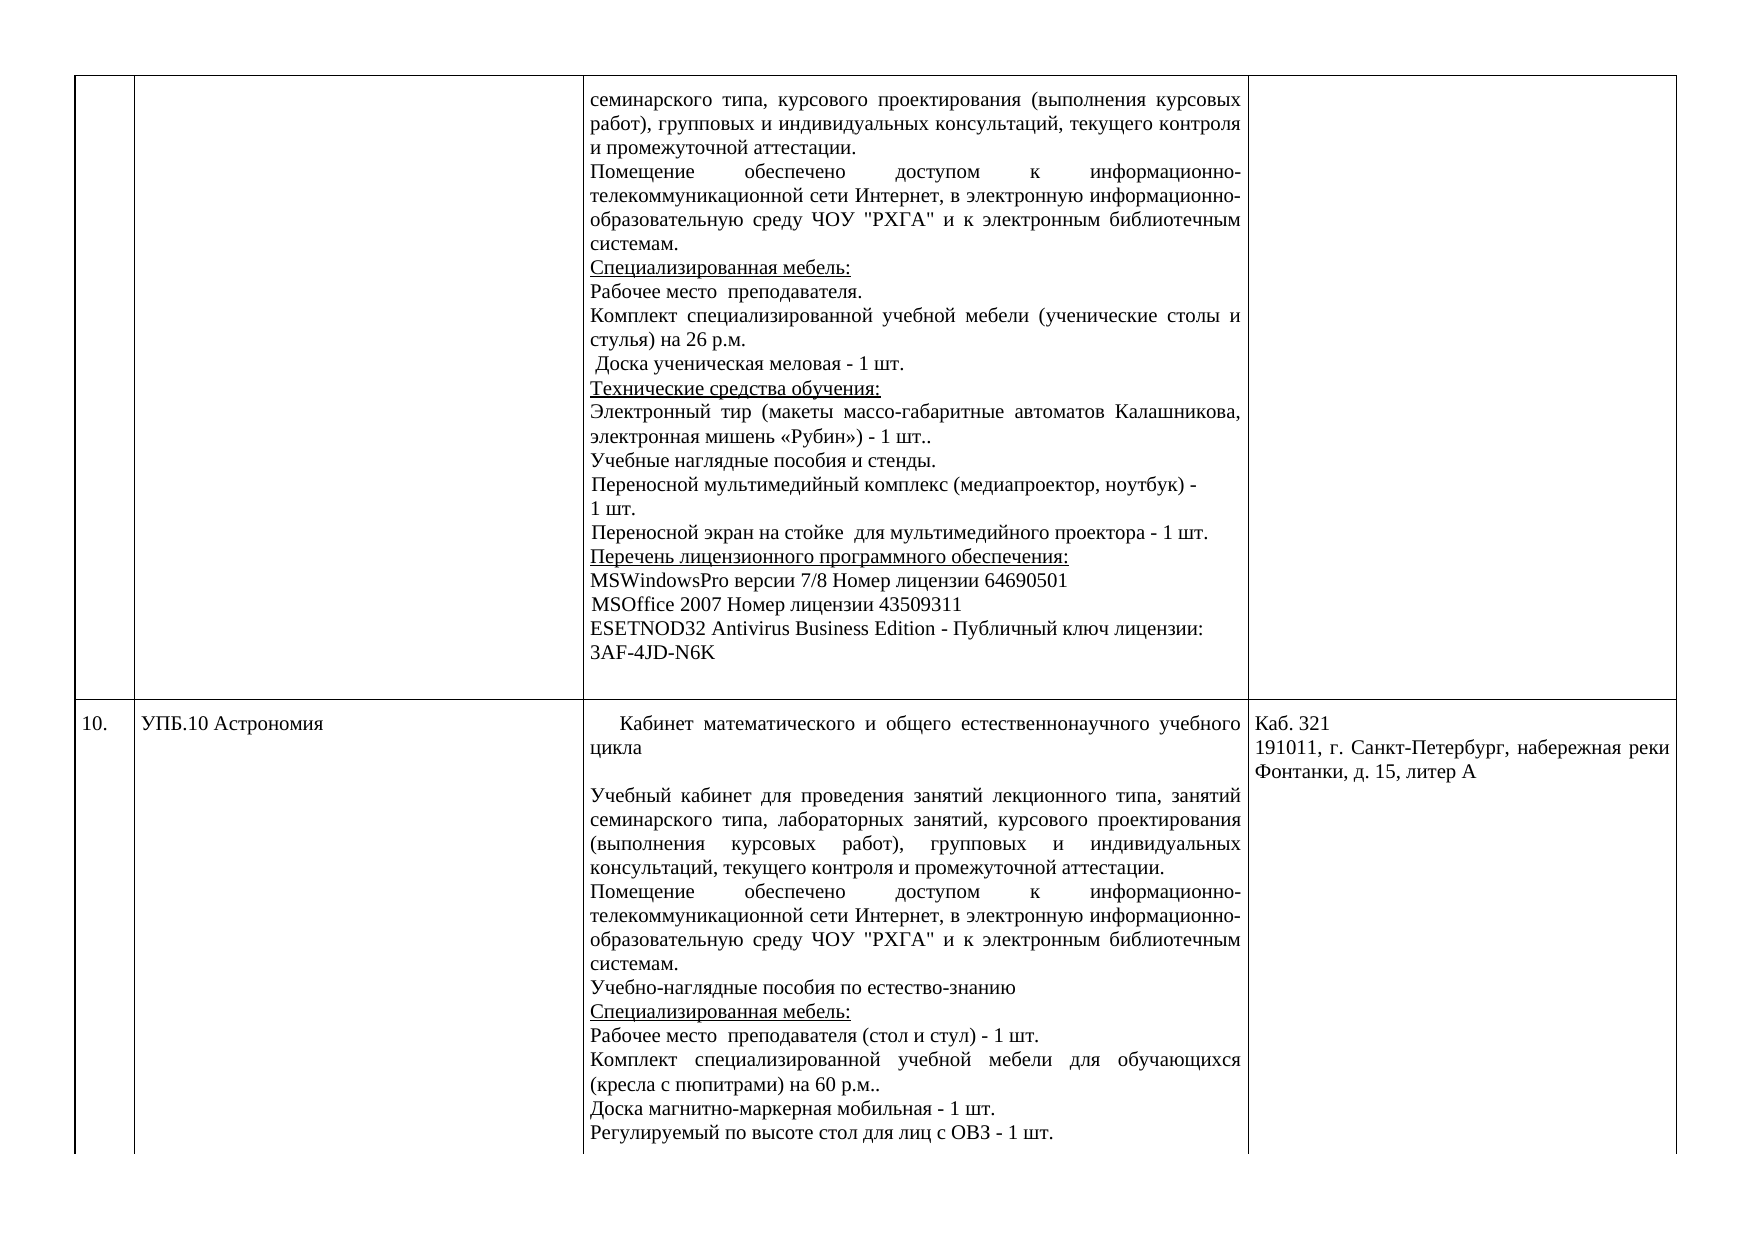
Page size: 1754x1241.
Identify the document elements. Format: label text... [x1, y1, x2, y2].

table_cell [1249, 76, 1676, 699]
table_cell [584, 76, 1248, 699]
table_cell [1249, 700, 1676, 1154]
table_cell УПБ.10 Астрономия [135, 700, 583, 1154]
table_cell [584, 700, 1248, 1154]
table_cell 10. [76, 700, 134, 1154]
